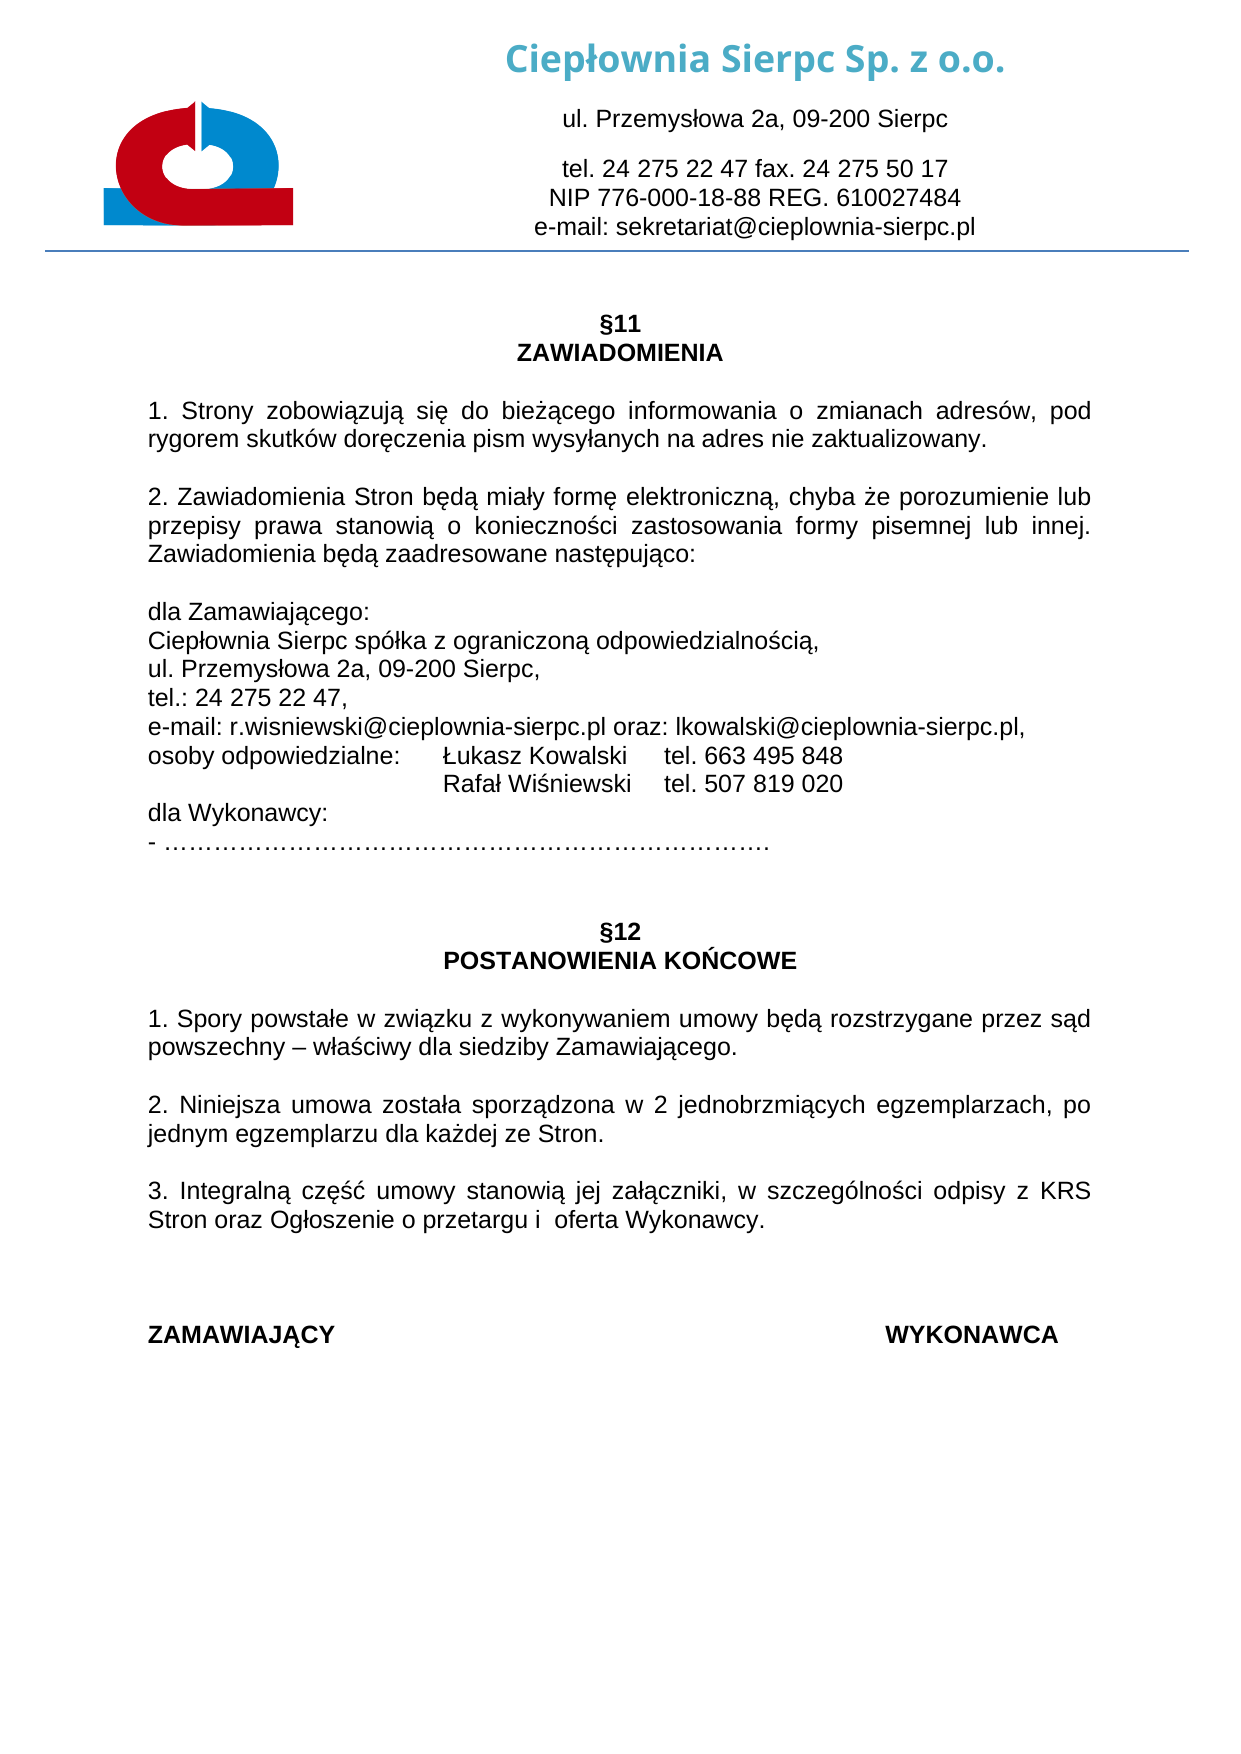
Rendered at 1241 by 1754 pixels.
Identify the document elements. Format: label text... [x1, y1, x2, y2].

text e-mail: r.wisniewski@cieplownia-sierpc.pl oraz: lkowalski@cieplownia-sierpc.pl, [148, 712, 1093, 741]
text osoby odpowiedzialne: Łukasz Kowalski tel. 663 495 848 [148, 741, 1093, 769]
text ZAMAWIAJĄCY WYKONAWCA [148, 1320, 1093, 1349]
text ZAWIADOMIENIA [148, 338, 1093, 367]
text 3. Integralną część umowy stanowią jej załączniki, w szczególności odpisy z KRS Stron oraz Ogłoszenie o przetargu i oferta Wykonawcy. [148, 1176, 1093, 1234]
text dla Zamawiającego: [148, 597, 1093, 626]
text tel.: 24 275 22 47, [148, 683, 1093, 712]
text 1. Spory powstałe w związku z wykonywaniem umowy będą rozstrzygane przez sąd powszechny – właściwy dla siedziby Zamawiającego. [148, 1004, 1093, 1061]
text Rafał Wiśniewski tel. 507 819 020 [148, 769, 1093, 798]
text - ………………………………………………………………. [148, 827, 1093, 856]
text §12 [148, 917, 1093, 946]
text POSTANOWIENIA KOŃCOWE [148, 946, 1093, 975]
text ul. Przemysłowa 2a, 09-200 Sierpc, [148, 654, 1093, 683]
picture [103, 101, 294, 226]
text dla Wykonawcy: [148, 798, 1093, 827]
text 2. Niniejsza umowa została sporządzona w 2 jednobrzmiących egzemplarzach, po jednym egzemplarzu dla każdej ze Stron. [148, 1090, 1093, 1147]
text Ciepłownia Sierpc spółka z ograniczoną odpowiedzialnością, [148, 626, 1093, 654]
text 2. Zawiadomienia Stron będą miały formę elektroniczną, chyba że porozumienie lub przepisy prawa stanowią o konieczności zastosowania formy pisemnej lub innej. Zawiadomienia będą zaadresowane następująco: [148, 482, 1093, 568]
text 1. Strony zobowiązują się do bieżącego informowania o zmianach adresów, pod rygorem skutków doręczenia pism wysyłanych na adres nie zaktualizowany. [148, 396, 1093, 453]
text §11 [148, 309, 1093, 338]
